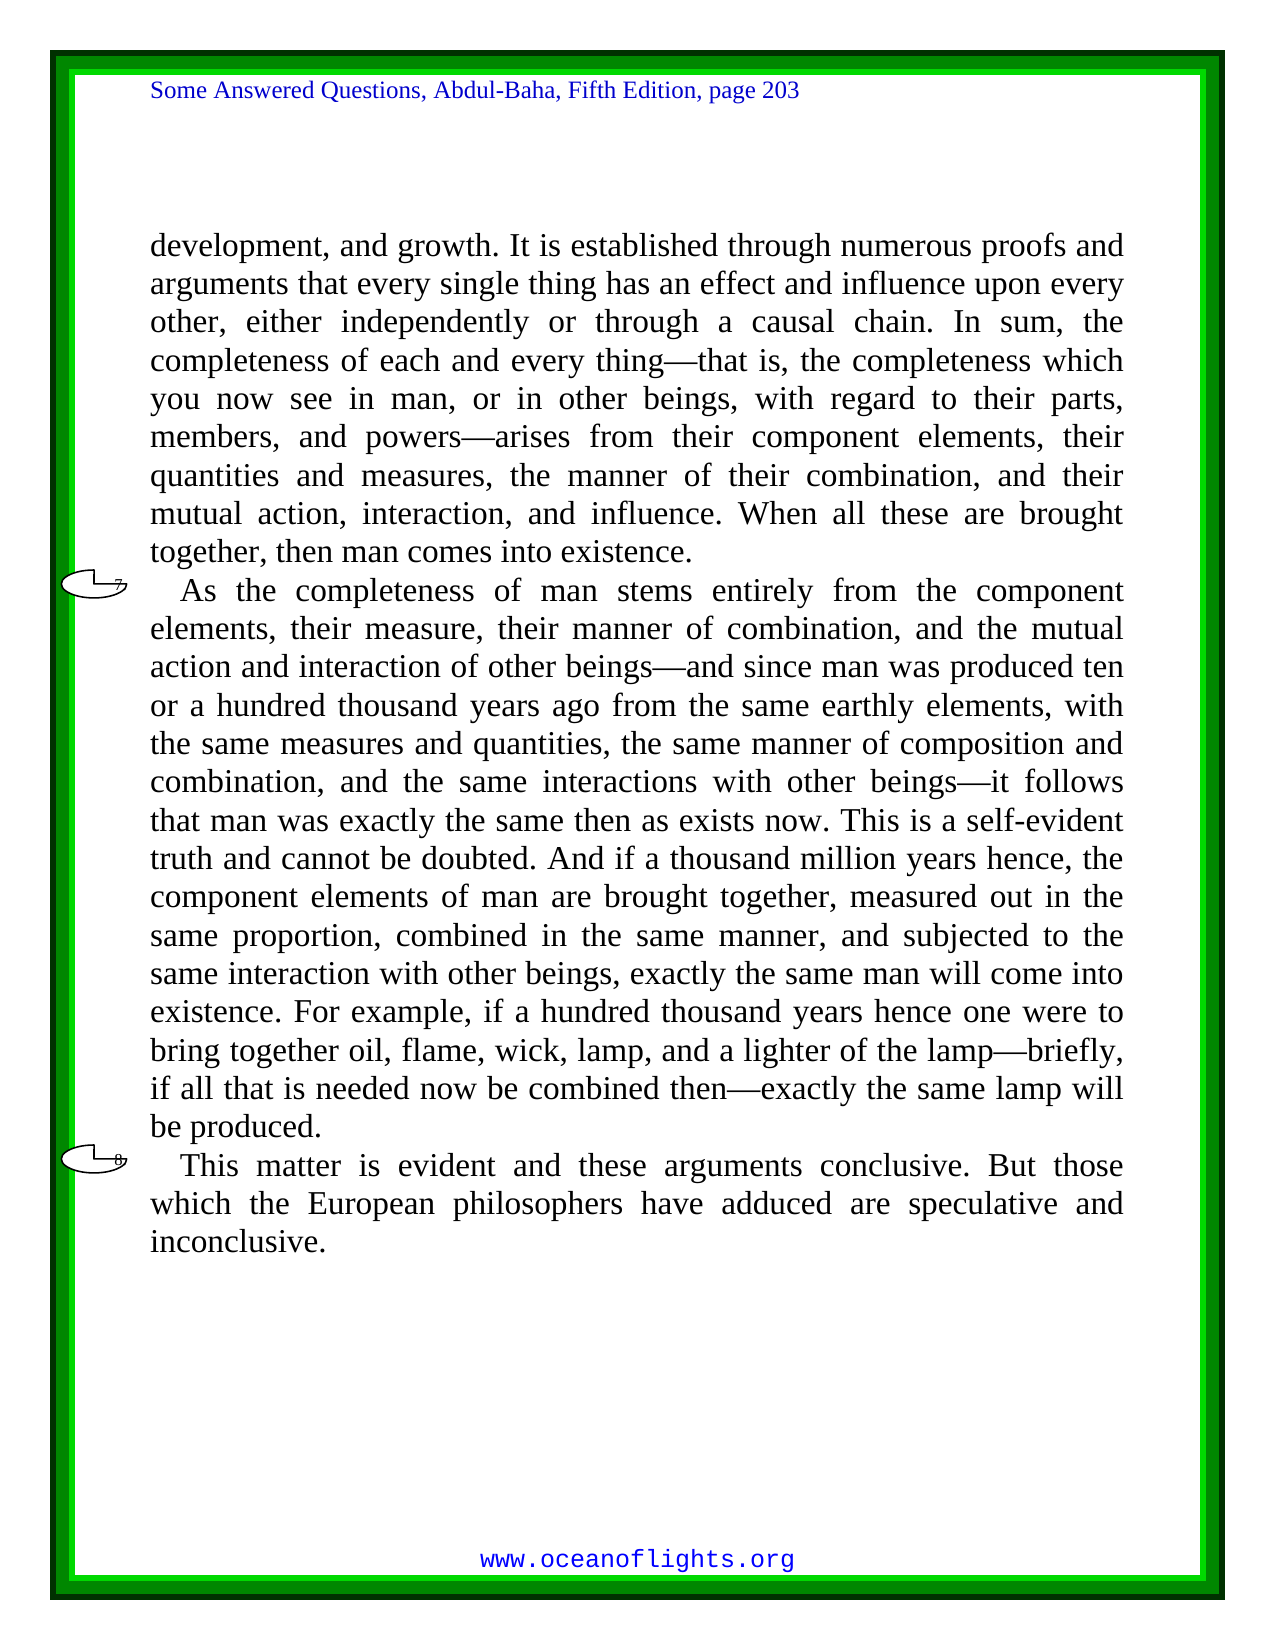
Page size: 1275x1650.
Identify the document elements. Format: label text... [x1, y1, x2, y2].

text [150, 225, 1125, 570]
text As the completeness of man stems entirely from the component elements, their measure, their manner of combination, and the mutual action and interaction of other beings—and since man was produced ten or a hundred thousand years ago from the same earthly elements, with the same measures and quantities, the same manner of composition and combination, and the same interactions with other beings—it follows that man was exactly the same then as exists now. This is a self-evident truth and cannot be doubted. And if a thousand million years hence, the component elements of man are brought together, measured out in the same proportion, combined in the same manner, and subjected to the same interaction with other beings, exactly the same man will come into existence. For example, if a hundred thousand years hence one were to bring together oil, flame, wick, lamp, and a lighter of the lamp—briefly, if all that is needed now be combined then—exactly the same lamp will be produced. [150, 570, 1125, 1145]
text This matter is evident and these arguments conclusive. But those which the European philosophers have adduced are speculative and inconclusive. [150, 1145, 1125, 1260]
